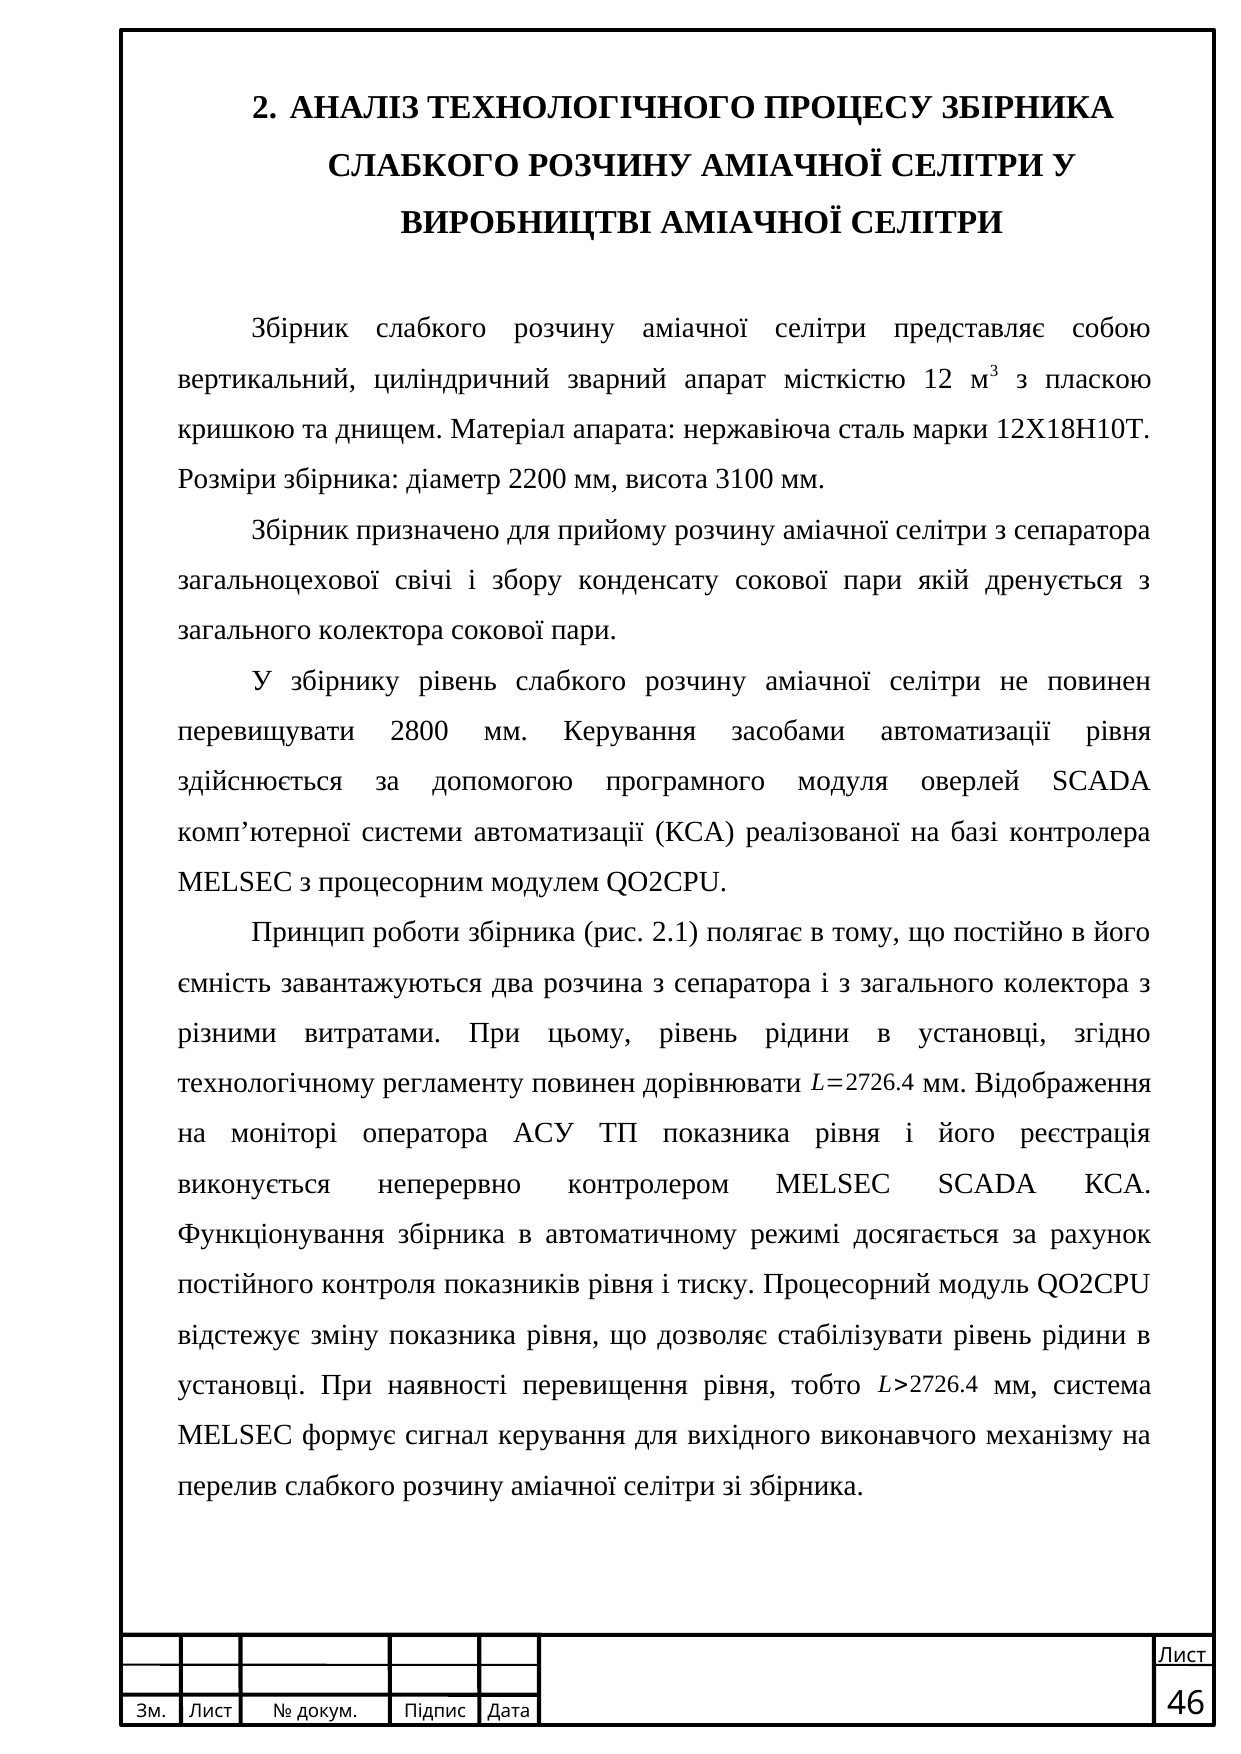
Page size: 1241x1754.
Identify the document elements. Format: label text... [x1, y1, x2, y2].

text У збірнику рівень слабкого розчину аміачної селітри не повинен перевищувати 2800 мм. Керування засобами автоматизації рівня здійснюється за допомогою програмного модуля оверлей SCADA комп’ютерної системи автоматизації (КСА) реалізованої на базі контролера MELSEC з процесорним модулем QO2CPU. [177, 663, 1152, 898]
list Аналіз ТЕХНОЛОГІЧНОГО ПРОЦЕСУ збірника слабкого розчину аміачної селітри У ВИРОБНИЦТВІ АМІАЧНОЇ СЕЛІТРИ [215, 88, 1152, 241]
text Принцип роботи збірника (рис. 2.1) полягає в тому, що постійно в його ємність завантажуються два розчина з сепаратора і з загального колектора з різними витратами. При цьому, рівень рідини в установці, згідно технологічному регламенту повинен дорівнювати мм. Відображення на моніторі оператора АСУ ТП показника рівня і його реєстрація виконується неперервно контролером MELSEC SCADA КСА. Функціонування збірника в автоматичному режимі досягається за рахунок постійного контроля показників рівня і тиску. Процесорний модуль QO2CPU відстежує зміну показника рівня, що дозволяє стабілізувати рівень рідини в установці. При наявності перевищення рівня, тобто мм, система MELSEC формує сигнал керування для вихідного виконавчого механізму на перелив слабкого розчину аміачної селітри зі збірника. [177, 914, 1152, 1501]
text Збірник призначено для прийому розчину аміачної селітри з сепаратора загальноцехової свічі і збору конденсату сокової пари якій дренується з загального колектора сокової пари. [177, 512, 1152, 646]
text Збірник слабкого розчину аміачної селітри представляє собою вертикальний, циліндричний зварний апарат місткістю 12 м3 з пласкою кришкою та днищем. Матеріал апарата: нержавіюча сталь марки 12Х18Н10Т. Розміри збірника: діаметр 2200 мм, висота 3100 мм. [177, 311, 1152, 495]
